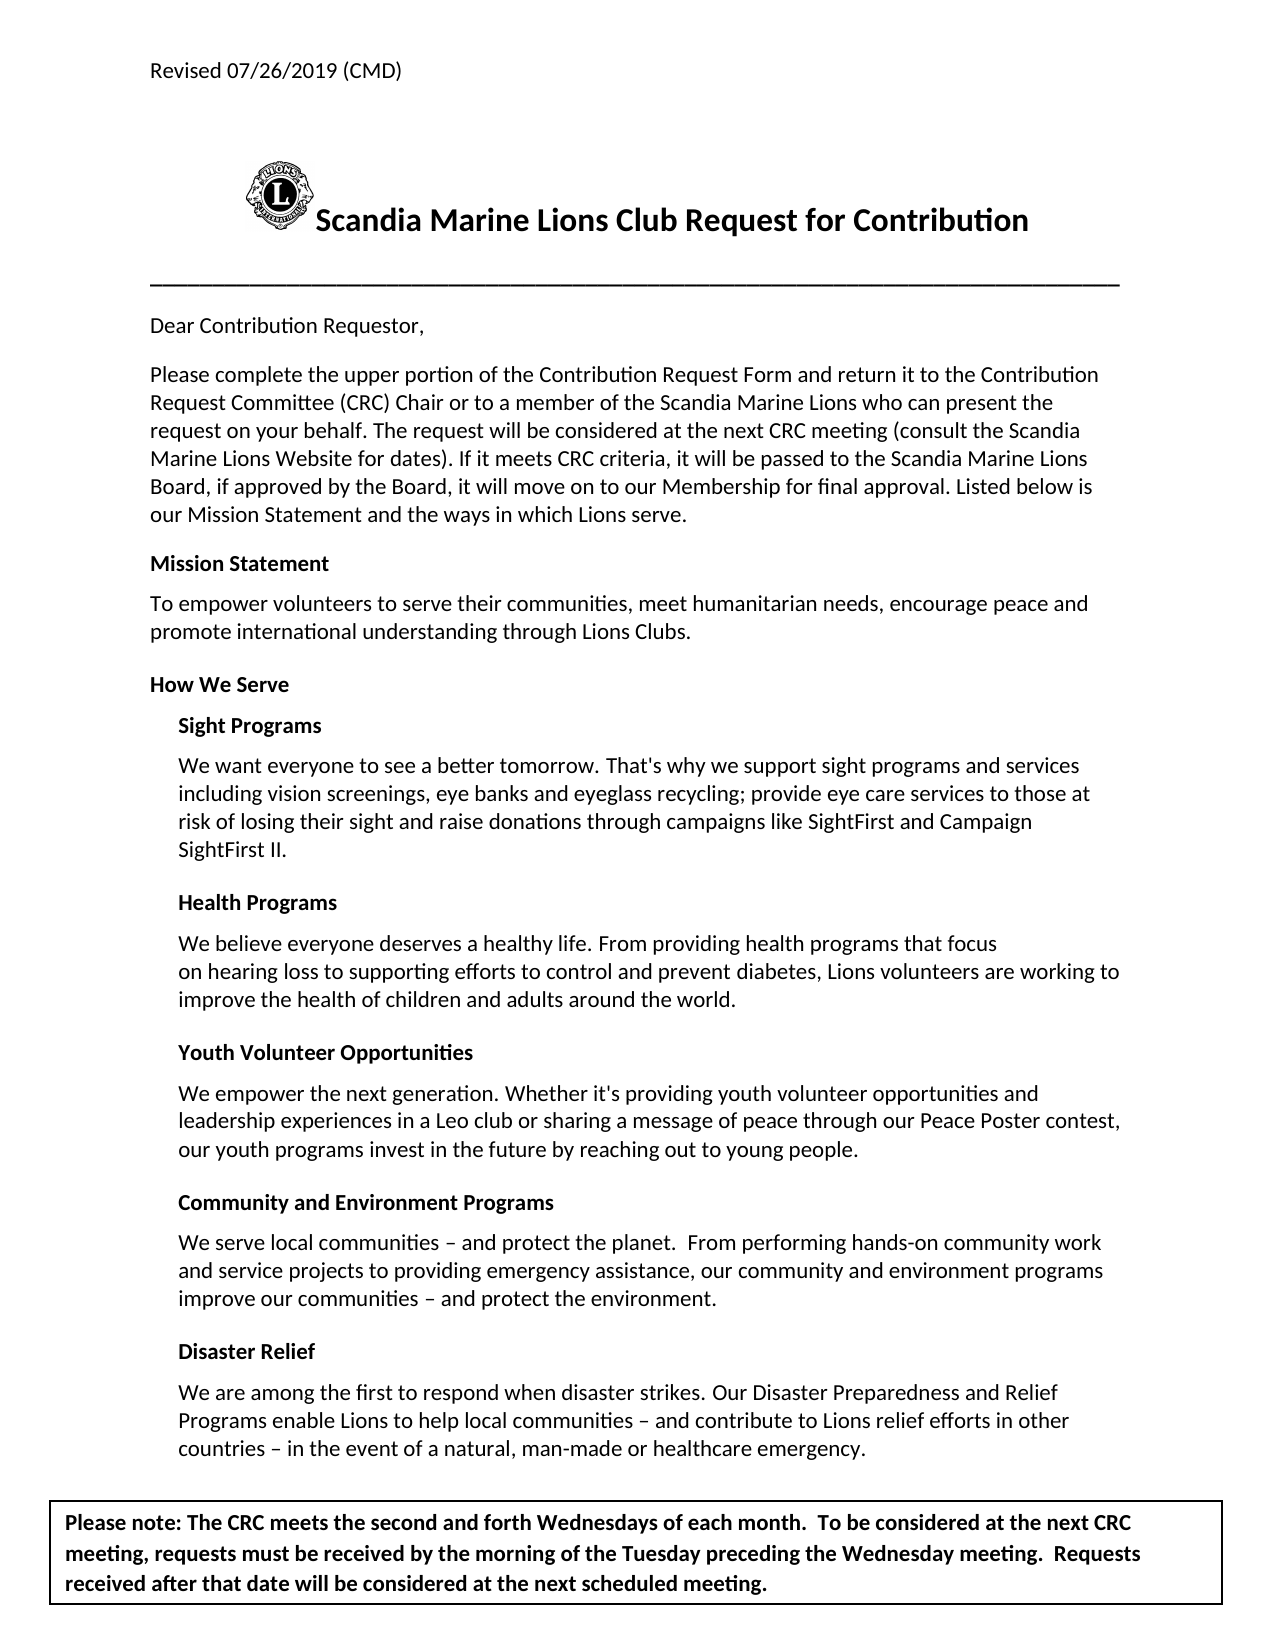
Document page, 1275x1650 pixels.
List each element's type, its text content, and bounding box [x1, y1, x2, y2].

text Dear Contribution Requestor, [150, 311, 1125, 339]
picture [245, 161, 316, 232]
text We empower the next generation. Whether it's providing youth volunteer opportunities and leadership experiences in a Leo club or sharing a message of peace through our Peace Poster contest, our youth programs invest in the future by reaching out to young people. [178, 1079, 1125, 1163]
text Health Programs [178, 888, 1125, 917]
text Community and Environment Programs [178, 1188, 1125, 1216]
text How We Serve [150, 670, 1125, 698]
text Sight Programs [178, 711, 1125, 739]
text Please complete the upper portion of the Contribution Request Form and return it to the Contribution Request Committee (CRC) Chair or to a member of the Scandia Marine Lions who can present the request on your behalf. The request will be considered at the next CRC meeting (consult the Scandia Marine Lions Website for dates). If it meets CRC criteria, it will be passed to the Scandia Marine Lions Board, if approved by the Board, it will move on to our Membership for final approval. Listed below is our Mission Statement and the ways in which Lions serve. [150, 360, 1125, 528]
text We are among the first to respond when disaster strikes. Our Disaster Preparedness and Relief Programs enable Lions to help local communities – and contribute to Lions relief efforts in other countries – in the event of a natural, man-made or healthcare emergency. [178, 1378, 1125, 1462]
text Disaster Relief [178, 1337, 1125, 1365]
text We want everyone to see a better tomorrow. That's why we support sight programs and services including vision screenings, eye banks and eyeglass recycling; provide eye care services to those at risk of losing their sight and raise donations through campaigns like SightFirst and Campaign SightFirst II. [178, 751, 1125, 863]
text Scandia Marine Lions Club Request for Contribution [150, 161, 1125, 240]
text We believe everyone deserves a healthy life. From providing health programs that focus on hearing loss to supporting efforts to control and prevent diabetes, Lions volunteers are working to improve the health of children and adults around the world. [178, 929, 1125, 1013]
text We serve local communities – and protect the planet. From performing hands-on community work and service projects to providing emergency assistance, our community and environment programs improve our communities – and protect the environment. [178, 1228, 1125, 1312]
text Revised 07/26/2019 (CMD) [150, 56, 1125, 84]
text Mission Statement [150, 549, 1125, 577]
text To empower volunteers to serve their communities, meet humanitarian needs, encourage peace and promote international understanding through Lions Clubs. [150, 589, 1125, 645]
text Youth Volunteer Opportunities [178, 1038, 1125, 1066]
text ______________________________________________________________________________ [150, 260, 1125, 290]
